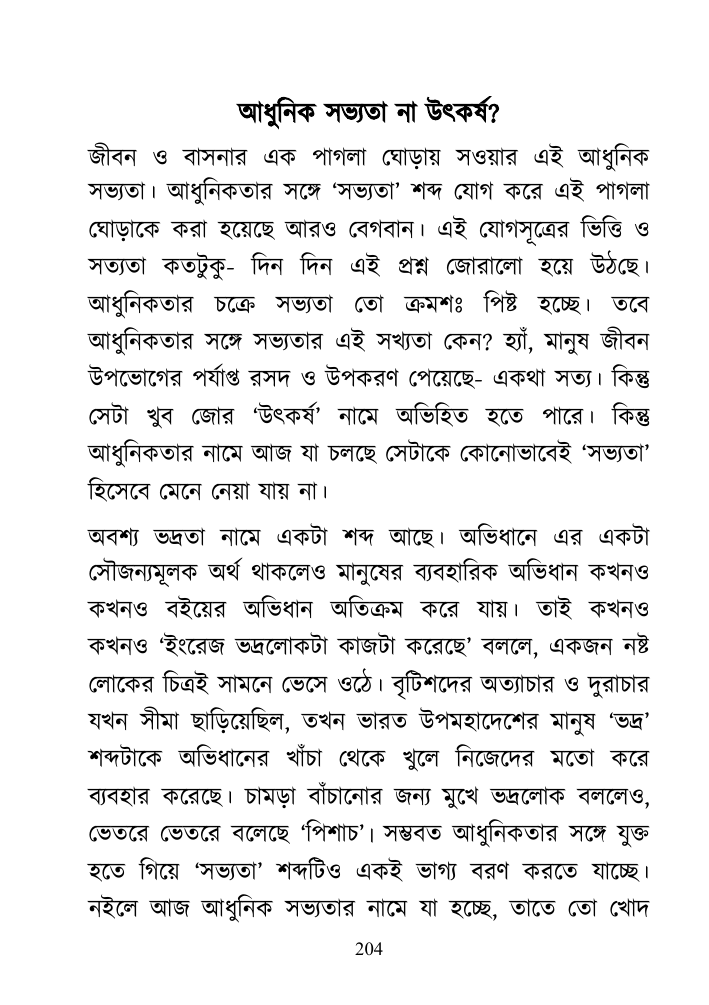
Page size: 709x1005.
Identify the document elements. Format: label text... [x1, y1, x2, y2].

text আধুনিক সভ্যতা না উৎকর্ষ? [88, 89, 650, 130]
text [88, 516, 650, 927]
text জীবন ও বাসনার এক পাগলা ঘোড়ায় সওয়ার এই আধুনিক সভ্যতা। আধুনিকতার সঙ্গে ‘সভ্যতা’ শব্দ যোগ করে এই পাগলা ঘোড়াকে করা হয়েছে আরও বেগবান। এই যোগসূত্রের ভিত্তি ও সত্যতা কতটুকু- দিন দিন এই প্রশ্ন জোরালো হয়ে উঠছে। আধুনিকতার চক্রে সভ্যতা তো ক্রমশঃ পিষ্ট হচ্ছে। তবে আধুনিকতার সঙ্গে সভ্যতার এই সখ্যতা কেন? হ্যাঁ, মানুষ জীবন উপভোগের পর্যাপ্ত রসদ ও উপকরণ পেয়েছে- একথা সত্য। কিন্তু সেটা খুব জোর ‘উৎকর্ষ’ নামে অভিহিত হতে পারে। কিন্তু আধুনিকতার নামে আজ যা চলছে সেটাকে কোনোভাবেই ‘সভ্যতা’ হিসেবে মেনে নেয়া যায় না। [88, 136, 650, 510]
